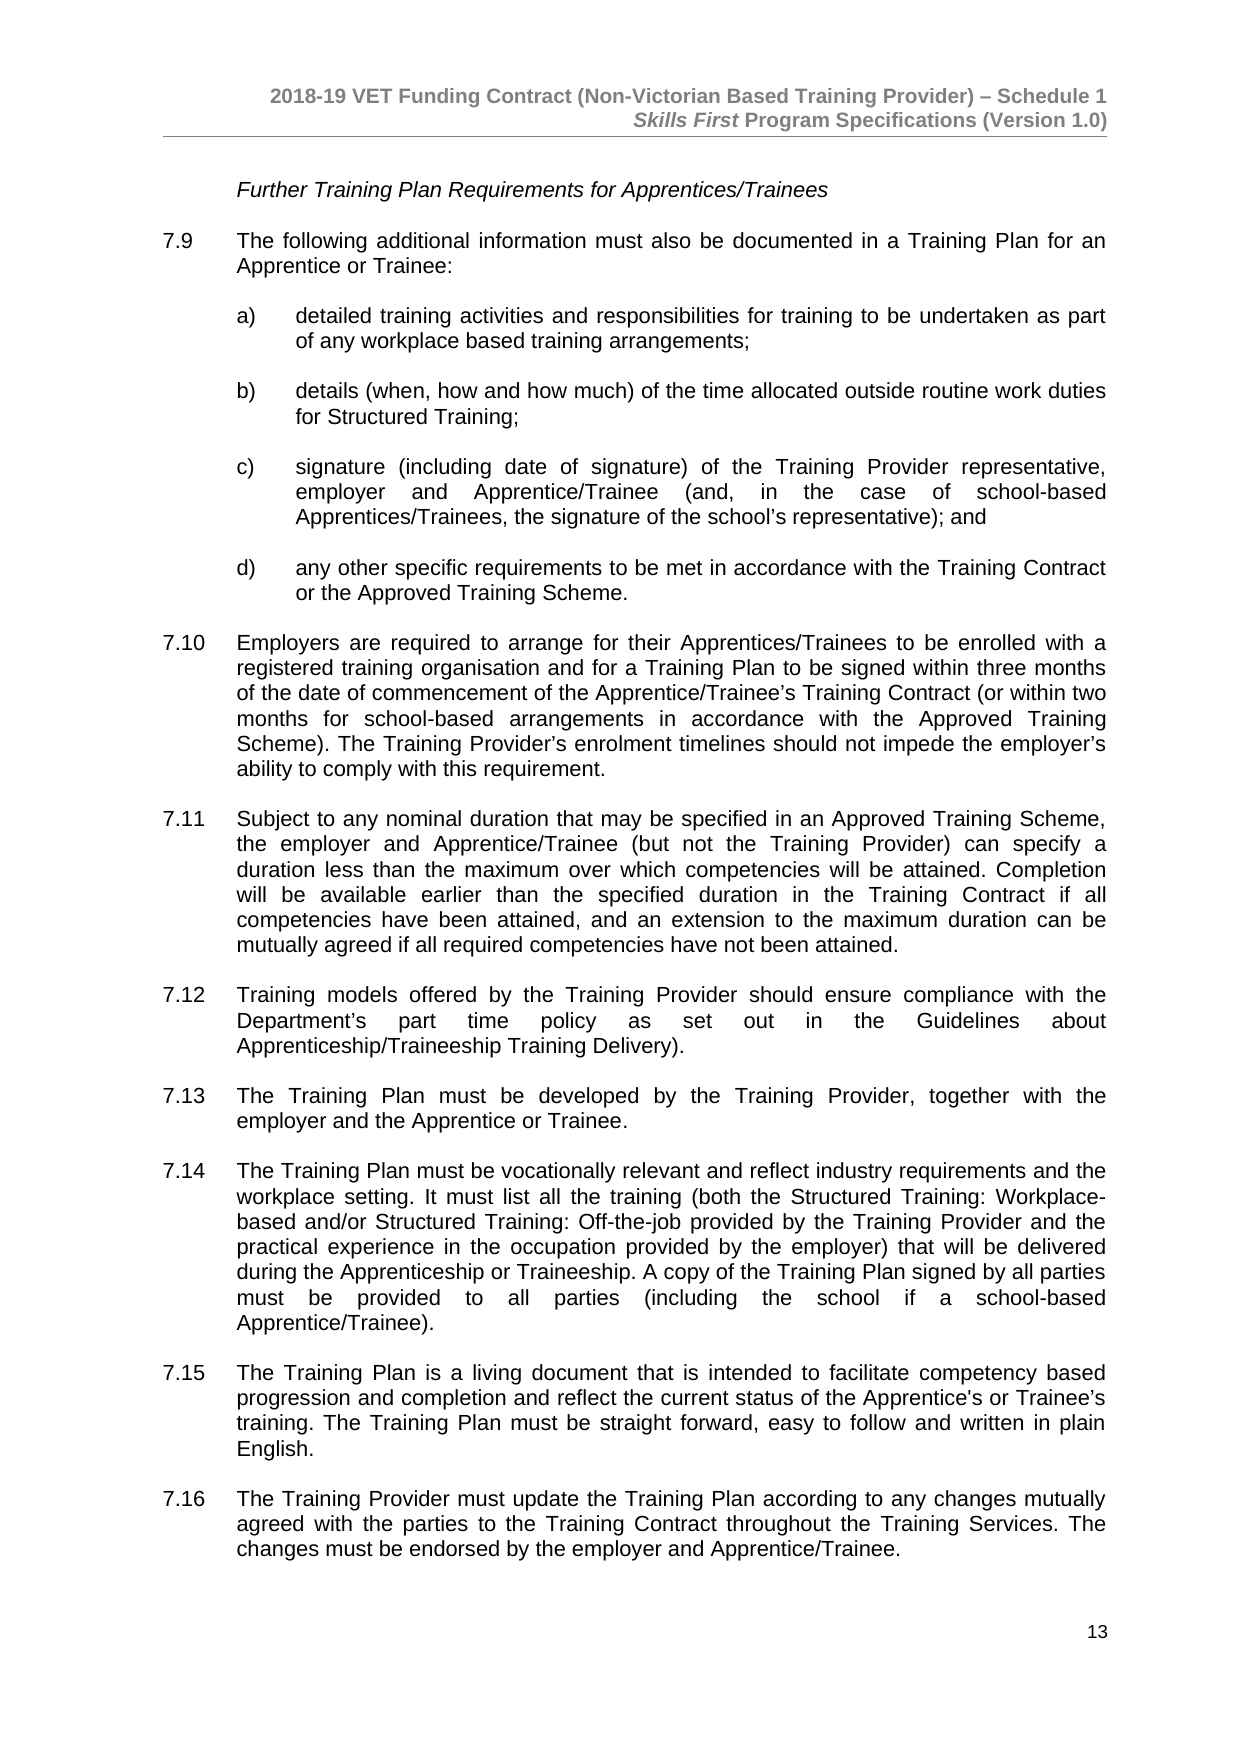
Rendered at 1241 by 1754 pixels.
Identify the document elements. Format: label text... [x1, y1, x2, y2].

text Further Training Plan Requirements for Apprentices/Trainees [236, 177, 1107, 202]
list The following additional information must also be documented in a Training Plan for an Apprentice or Trainee: [162, 227, 1107, 278]
list The Training Plan must be developed by the Training Provider, together with the employer and the Apprentice or Trainee. [162, 1083, 1107, 1133]
list any other specific requirements to be met in accordance with the Training Contract or the Approved Training Scheme. [236, 554, 1107, 605]
list The Training Provider must update the Training Plan according to any changes mutually agreed with the parties to the Training Contract throughout the Training Services. The changes must be endorsed by the employer and Apprentice/Trainee. [162, 1486, 1107, 1561]
list The Training Plan is a living document that is intended to facilitate competency based progression and completion and reflect the current status of the Apprentice's or Trainee’s training. The Training Plan must be straight forward, easy to follow and written in plain English. [162, 1360, 1107, 1461]
list Training models offered by the Training Provider should ensure compliance with the Department’s part time policy as set out in the Guidelines about Apprenticeship/Traineeship Training Delivery). [162, 982, 1107, 1058]
list Employers are required to arrange for their Apprentices/Trainees to be enrolled with a registered training organisation and for a Training Plan to be signed within three months of the date of commencement of the Apprentice/Trainee’s Training Contract (or within two months for school-based arrangements in accordance with the Approved Training Scheme). The Training Provider’s enrolment timelines should not impede the employer’s ability to comply with this requirement. [162, 630, 1107, 781]
list details (when, how and how much) of the time allocated outside routine work duties for Structured Training; [236, 378, 1107, 429]
list The Training Plan must be vocationally relevant and reflect industry requirements and the workplace setting. It must list all the training (both the Structured Training: Workplace-based and/or Structured Training: Off-the-job provided by the Training Provider and the practical experience in the occupation provided by the employer) that will be delivered during the Apprenticeship or Traineeship. A copy of the Training Plan signed by all parties must be provided to all parties (including the school if a school-based Apprentice/Trainee). [162, 1158, 1107, 1335]
list Subject to any nominal duration that may be specified in an Approved Training Scheme, the employer and Apprentice/Trainee (but not the Training Provider) can specify a duration less than the maximum over which competencies will be attained. Completion will be available earlier than the specified duration in the Training Contract if all competencies have been attained, and an extension to the maximum duration can be mutually agreed if all required competencies have not been attained. [162, 806, 1107, 957]
list detailed training activities and responsibilities for training to be undertaken as part of any workplace based training arrangements; [236, 303, 1107, 353]
list signature (including date of signature) of the Training Provider representative, employer and Apprentice/Trainee (and, in the case of school-based Apprentices/Trainees, the signature of the school’s representative); and [236, 454, 1107, 529]
